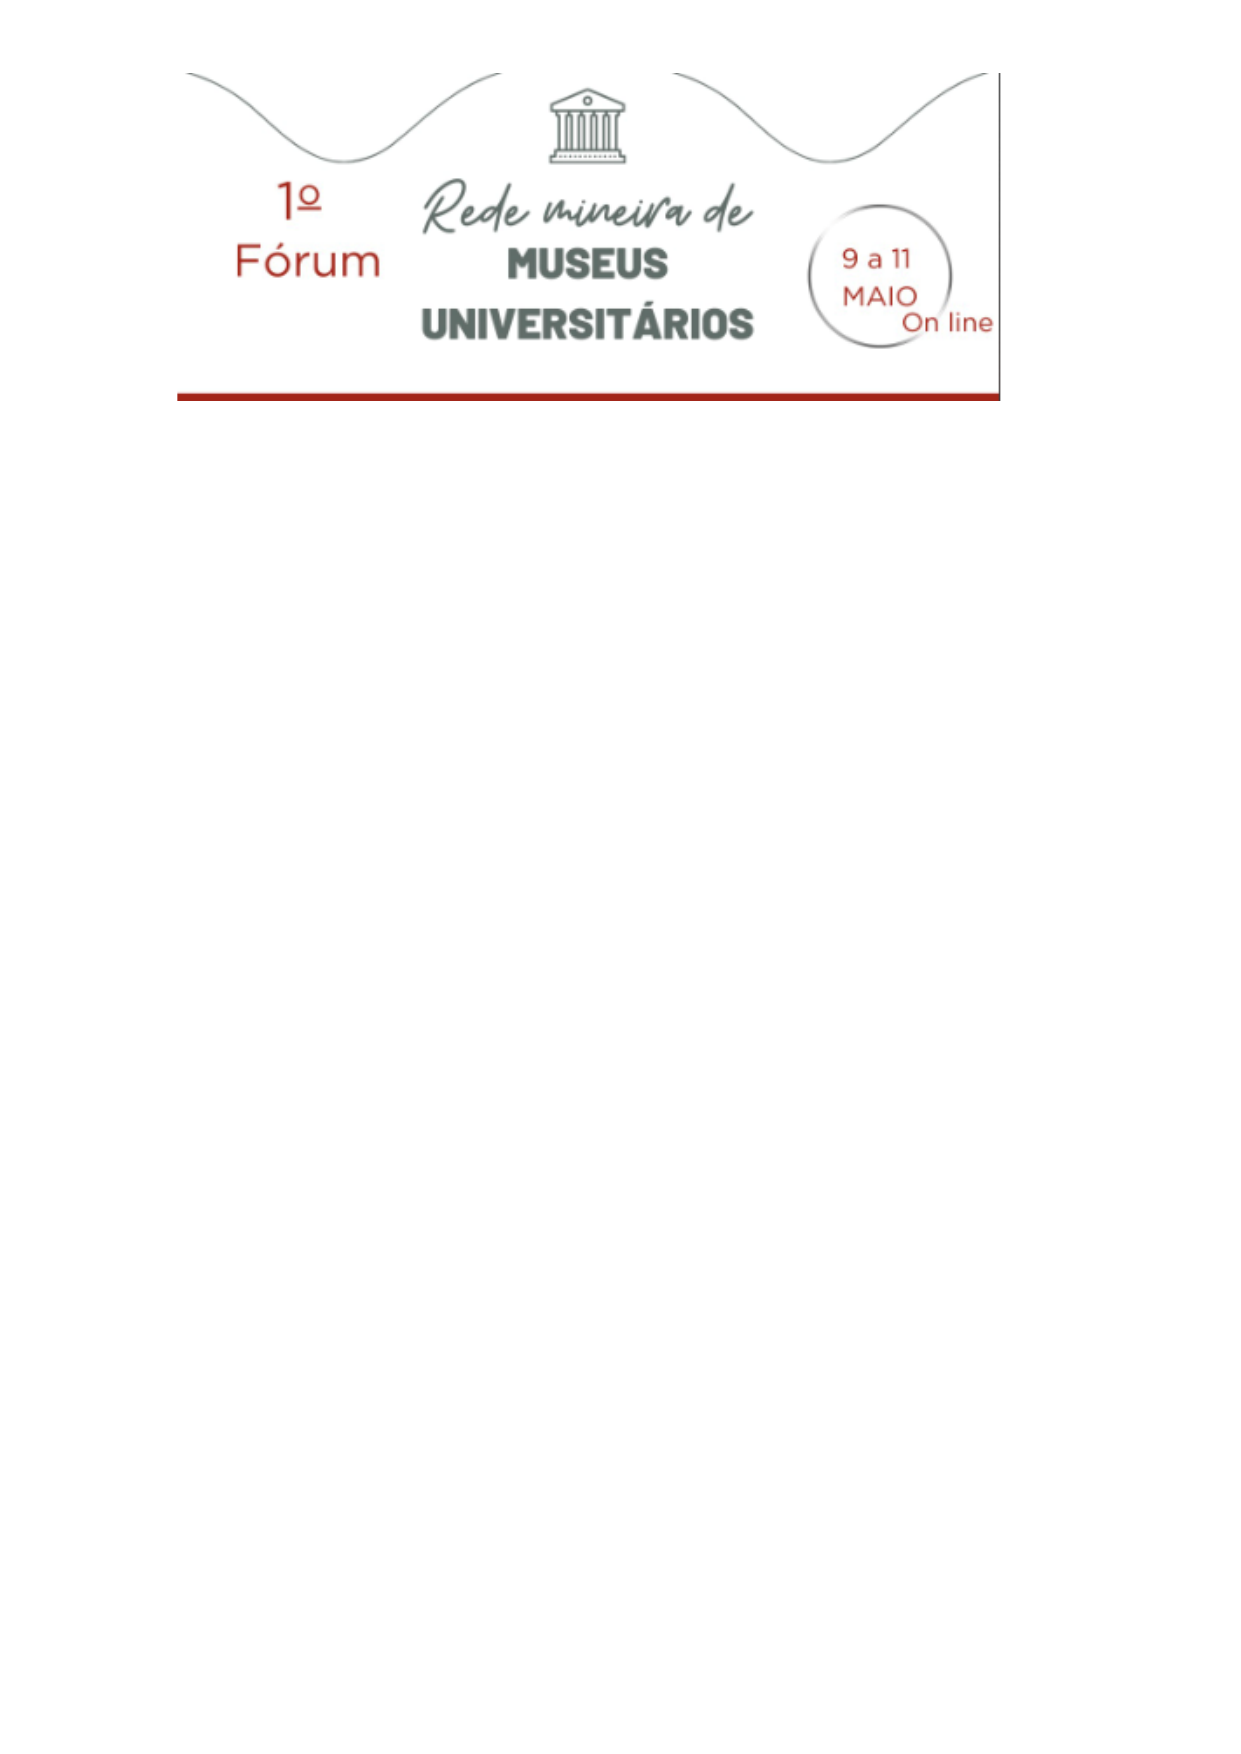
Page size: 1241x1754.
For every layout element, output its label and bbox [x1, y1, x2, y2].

picture [177, 73, 1001, 401]
